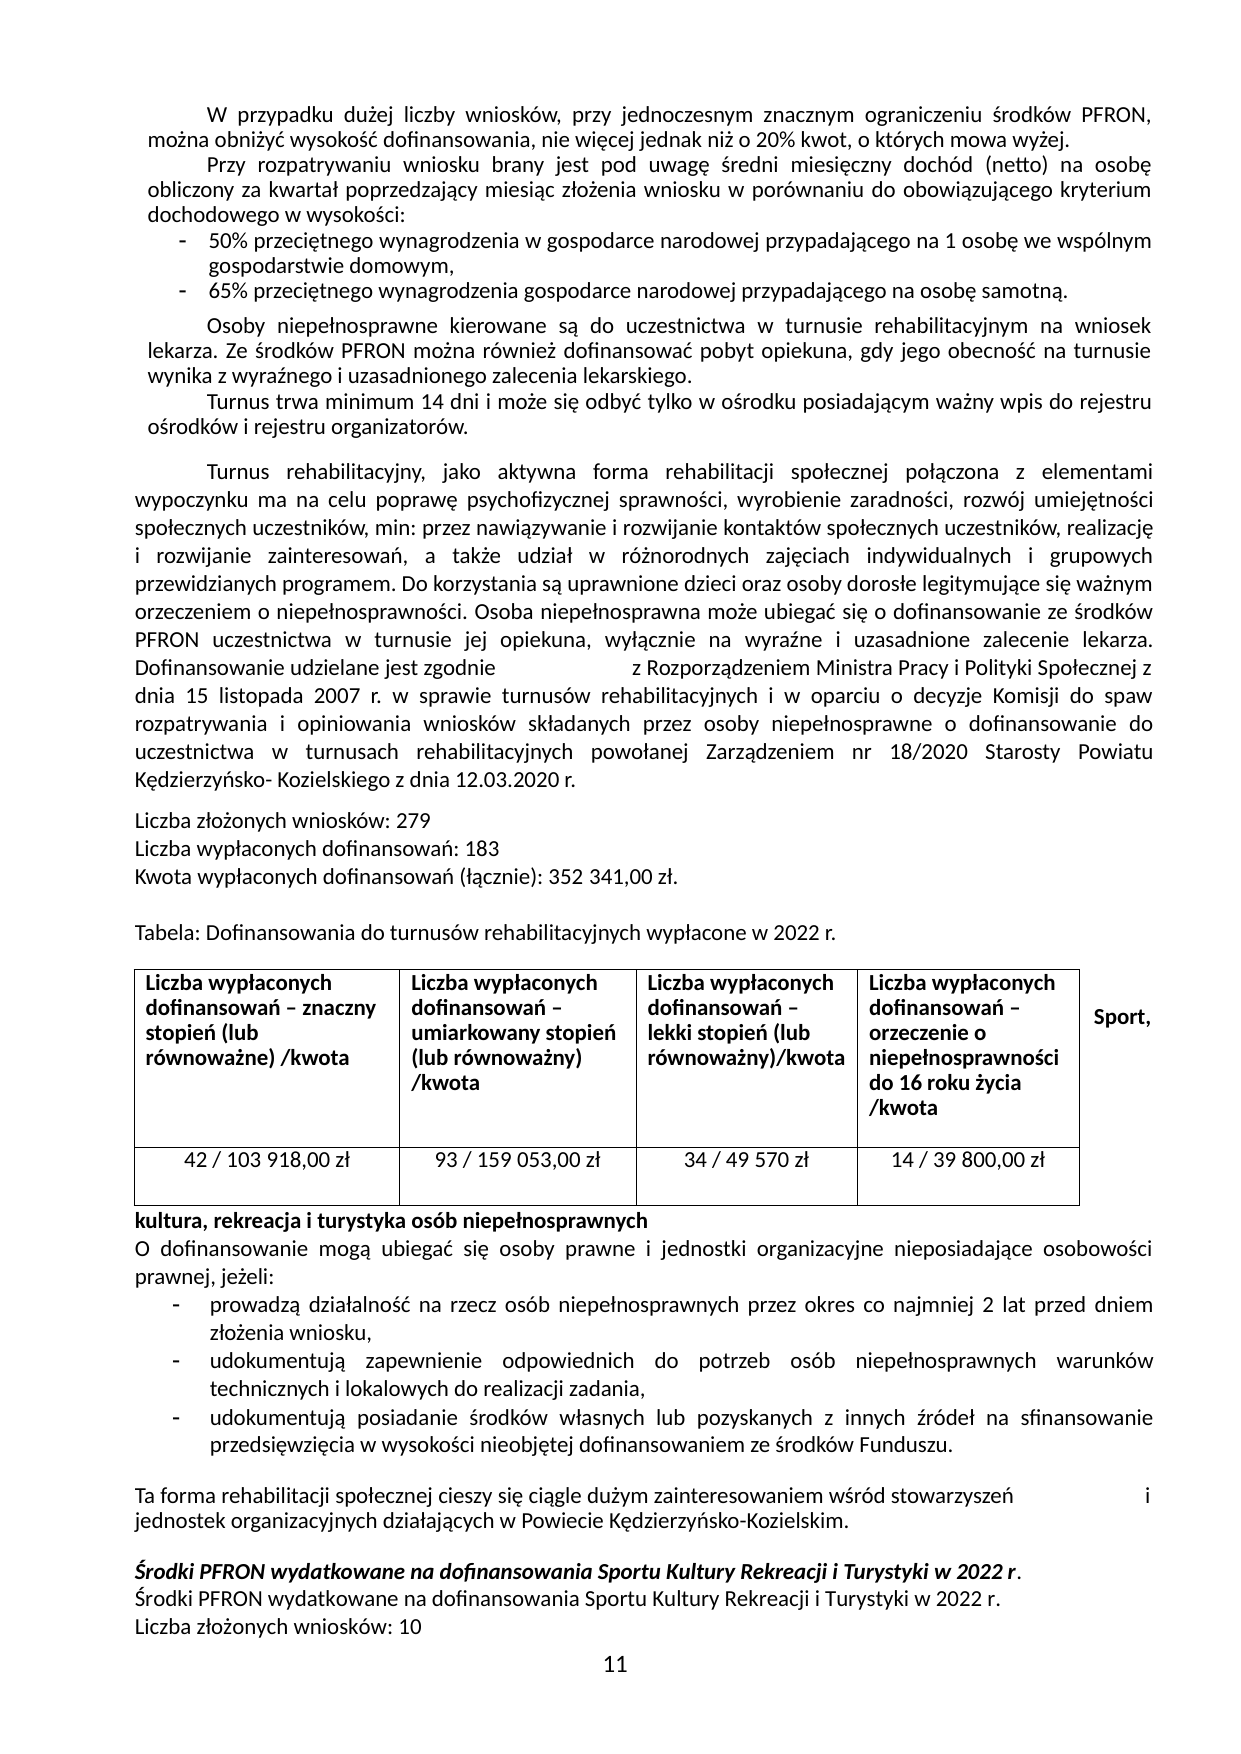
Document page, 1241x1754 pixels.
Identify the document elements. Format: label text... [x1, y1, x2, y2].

table_cell 42 / 103 918,00 zł [135, 1148, 399, 1205]
text Sport, kultura, rekreacja i turystyka osób niepełnosprawnych O dofinansowanie mogą ubiegać się osoby prawne i jednostki organizacyjne nieposiadające osobowości prawnej, jeżeli: [134, 1002, 1155, 1291]
table_header Liczba wypłaconych dofinansowań – znaczny stopień (lub równoważne) /kwota [135, 970, 399, 1147]
text Środki PFRON wydatkowane na dofinansowania Sportu Kultury Rekreacji i Turystyki w 2022 r. [134, 1559, 1155, 1584]
table_header Liczba wypłaconych dofinansowań – umiarkowany stopień (lub równoważny) /kwota [400, 970, 636, 1147]
list udokumentują posiadanie środków własnych lub pozyskanych z innych źródeł na sfinansowanie przedsięwzięcia w wysokości nieobjętej dofinansowaniem ze środków Funduszu. [172, 1403, 1155, 1459]
text Liczba wypłaconych dofinansowań: 183 [134, 834, 1155, 862]
table_cell 34 / 49 570 zł [637, 1148, 857, 1205]
list udokumentują zapewnienie odpowiednich do potrzeb osób niepełnosprawnych warunków technicznych i lokalowych do realizacji zadania, [172, 1347, 1155, 1403]
text Turnus rehabilitacyjny, jako aktywna forma rehabilitacji społecznej połączona z elementami wypoczynku ma na celu poprawę psychofizycznej sprawności, wyrobienie zaradności, rozwój umiejętności społecznych uczestników, min: przez nawiązywanie i rozwijanie kontaktów społecznych uczestników, realizację i rozwijanie zainteresowań, a także udział w różnorodnych zajęciach indywidualnych i grupowych przewidzianych programem. Do korzystania są uprawnione dzieci oraz osoby dorosłe legitymujące się ważnym orzeczeniem o niepełnosprawności. Osoba niepełnosprawna może ubiegać się o dofinansowanie ze środków PFRON uczestnictwa w turnusie jej opiekuna, wyłącznie na wyraźne i uzasadnione zalecenie lekarza. Dofinansowanie udzielane jest zgodnie z Rozporządzeniem Ministra Pracy i Polityki Społecznej z dnia 15 listopada 2007 r. w sprawie turnusów rehabilitacyjnych i w oparciu o decyzje Komisji do spaw rozpatrywania i opiniowania wniosków składanych przez osoby niepełnosprawne o dofinansowanie do uczestnictwa w turnusach rehabilitacyjnych powołanej Zarządzeniem nr 18/2020 Starosty Powiatu Kędzierzyńsko- Kozielskiego z dnia 12.03.2020 r. [134, 457, 1155, 793]
text Liczba złożonych wniosków: 279 [134, 806, 1155, 834]
table_cell 93 / 159 053,00 zł [400, 1148, 636, 1205]
text W przypadku dużej liczby wniosków, przy jednoczesnym znacznym ograniczeniu środków PFRON, można obniżyć wysokość dofinansowania, nie więcej jednak niż o 20% kwot, o których mowa wyżej. [147, 102, 1153, 152]
table_cell 14 / 39 800,00 zł [858, 1148, 1079, 1205]
list prowadzą działalność na rzecz osób niepełnosprawnych przez okres co najmniej 2 lat przed dniem złożenia wniosku, [172, 1291, 1155, 1347]
text Przy rozpatrywaniu wniosku brany jest pod uwagę średni miesięczny dochód (netto) na osobę obliczony za kwartał poprzedzający miesiąc złożenia wniosku w porównaniu do obowiązującego kryterium dochodowego w wysokości: [147, 153, 1153, 228]
text Tabela: Dofinansowania do turnusów rehabilitacyjnych wypłacone w 2022 r. [134, 918, 1155, 946]
list Ta forma rehabilitacji społecznej cieszy się ciągle dużym zainteresowaniem wśród stowarzyszeń i jednostek organizacyjnych działających w Powiecie Kędzierzyńsko-Kozielskim. [134, 1484, 1153, 1534]
table_header Liczba wypłaconych dofinansowań – lekki stopień (lub równoważny)/kwota [637, 970, 857, 1147]
text Liczba złożonych wniosków: 10 [134, 1612, 1155, 1640]
text Środki PFRON wydatkowane na dofinansowania Sportu Kultury Rekreacji i Turystyki w 2022 r. [134, 1584, 1155, 1612]
list 50% przeciętnego wynagrodzenia w gospodarce narodowej przypadającego na 1 osobę we wspólnym gospodarstwie domowym, [178, 228, 1153, 278]
text Osoby niepełnosprawne kierowane są do uczestnictwa w turnusie rehabilitacyjnym na wniosek lekarza. Ze środków PFRON można również dofinansować pobyt opiekuna, gdy jego obecność na turnusie wynika z wyraźnego i uzasadnionego zalecenia lekarskiego. [147, 314, 1153, 389]
text Turnus trwa minimum 14 dni i może się odbyć tylko w ośrodku posiadającym ważny wpis do rejestru ośrodków i rejestru organizatorów. [147, 389, 1153, 439]
table_header Liczba wypłaconych dofinansowań – orzeczenie o niepełnosprawności do 16 roku życia /kwota [858, 970, 1079, 1147]
list 65% przeciętnego wynagrodzenia gospodarce narodowej przypadającego na osobę samotną. [178, 278, 1153, 303]
text Kwota wypłaconych dofinansowań (łącznie): 352 341,00 zł. [134, 862, 1155, 890]
